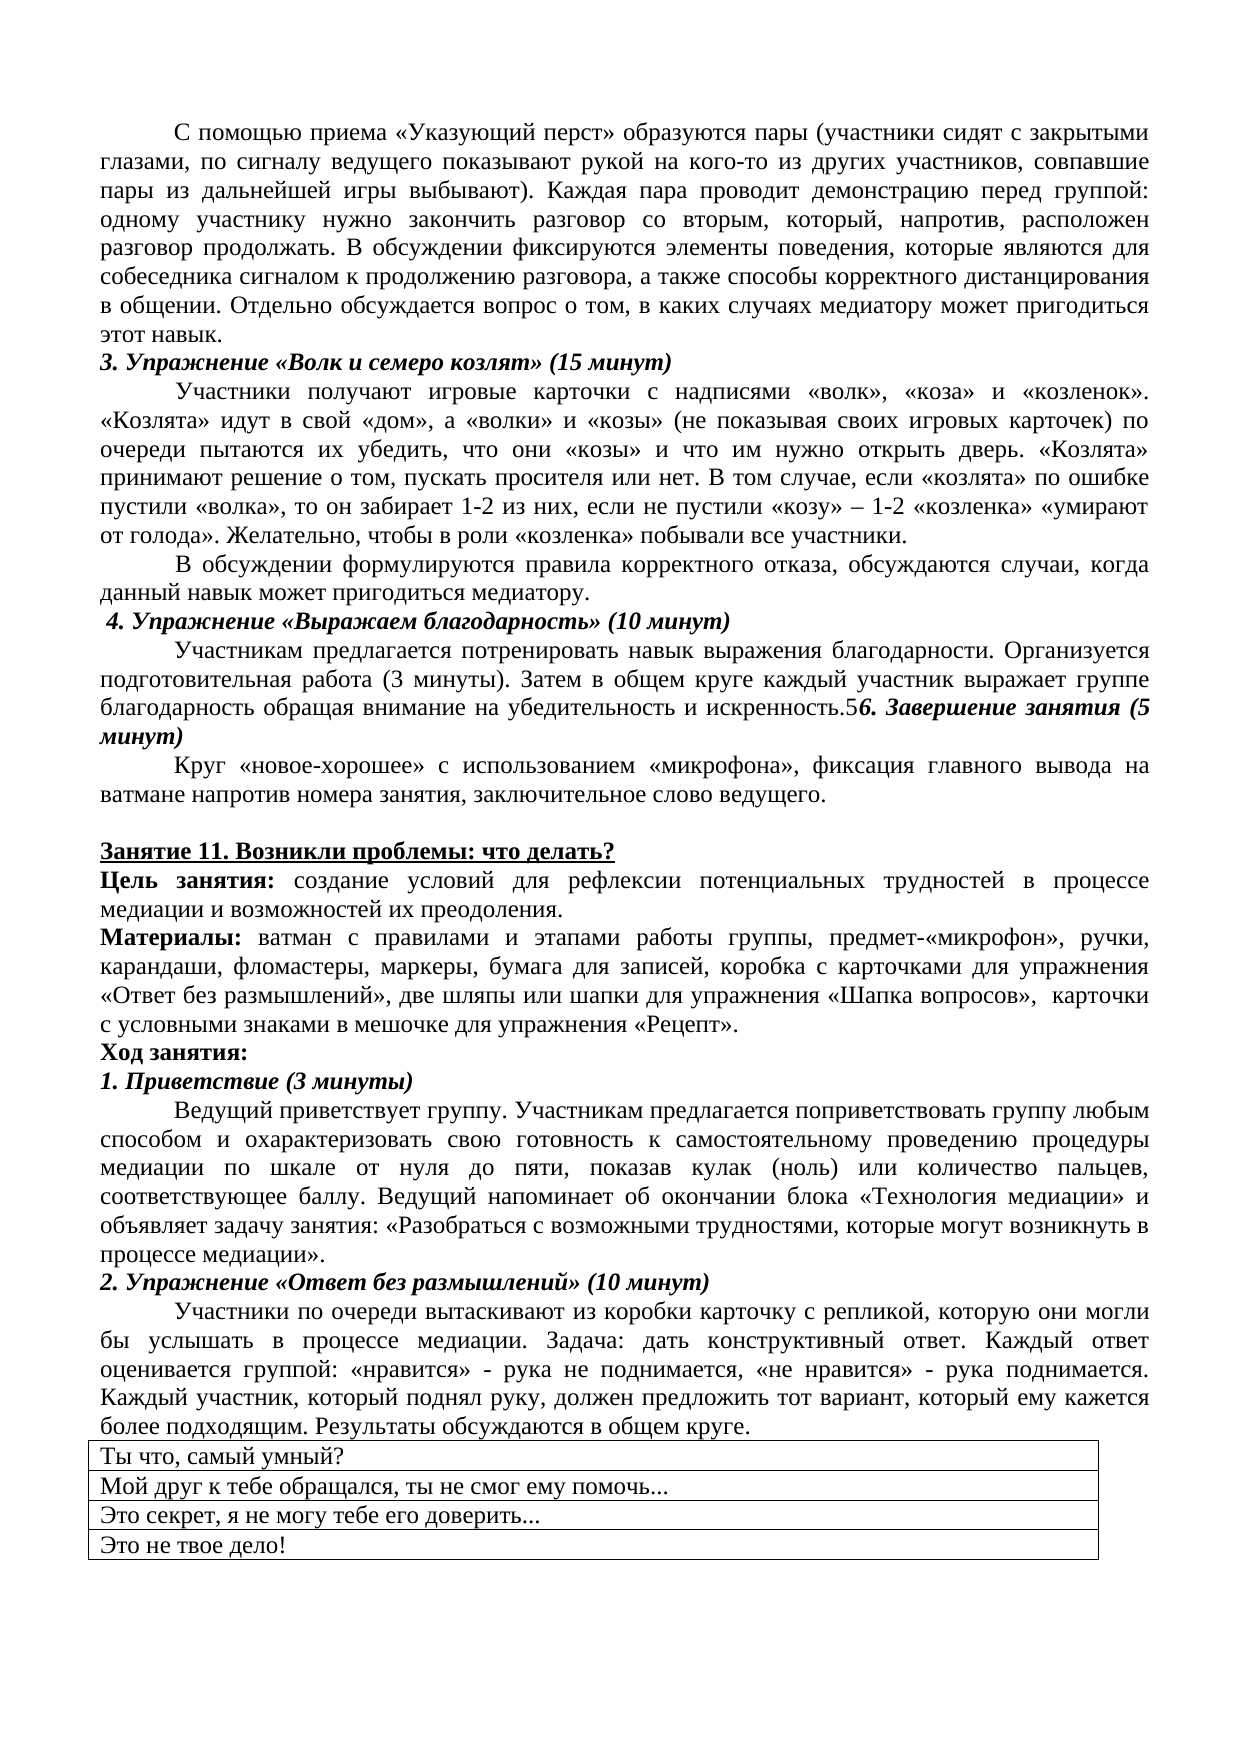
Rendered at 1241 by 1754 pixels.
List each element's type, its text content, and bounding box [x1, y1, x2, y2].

text 4. Упражнение «Выражаем благодарность» (10 минут) [100, 606, 1150, 635]
text Ведущий приветствует группу. Участникам предлагается поприветствовать группу любым способом и охарактеризовать свою готовность к самостоятельному проведению процедуры медиации по шкале от нуля до пяти, показав кулак (ноль) или количество пальцев, соответствующее баллу. Ведущий напоминает об окончании блока «Технология медиации» и объявляет задачу занятия: «Разобраться с возможными трудностями, которые могут возникнуть в процессе медиации». [100, 1095, 1150, 1267]
table_cell Это не твое дело! [89, 1530, 1098, 1559]
text Участникам предлагается потренировать навык выражения благодарности. Организуется подготовительная работа (3 минуты). Затем в общем круге каждый участник выражает группе благодарность обращая внимание на убедительность и искренность.56. Завершение занятия (5 минут) [100, 635, 1150, 750]
text 1. Приветствие (3 минуты) [100, 1066, 1150, 1095]
table_header Ты что, самый умный? [89, 1441, 1098, 1470]
text Занятие 11. Возникли проблемы: что делать? [100, 836, 1150, 865]
text Ход занятия: [100, 1037, 1150, 1066]
text Цель занятия: создание условий для рефлексии потенциальных трудностей в процессе медиации и возможностей их преодоления. [100, 865, 1150, 922]
text Круг «новое-хорошее» с использованием «микрофона», фиксация главного вывода на ватмане напротив номера занятия, заключительное слово ведущего. [100, 750, 1150, 807]
table_cell Это секрет, я не могу тебе его доверить... [89, 1501, 1098, 1529]
text С помощью приема «Указующий перст» образуются пары (участники сидят с закрытыми глазами, по сигналу ведущего показывают рукой на кого-то из других участников, совпавшие пары из дальнейшей игры выбывают). Каждая пара проводит демонстрацию перед группой: одному участнику нужно закончить разговор со вторым, который, напротив, расположен разговор продолжать. В обсуждении фиксируются элементы поведения, которые являются для собеседника сигналом к продолжению разговора, а также способы корректного дистанцирования в общении. Отдельно обсуждается вопрос о том, в каких случаях медиатору может пригодиться этот навык. [100, 117, 1150, 347]
text Участники по очереди вытаскивают из коробки карточку с репликой, которую они могли бы услышать в процессе медиации. Задача: дать конструктивный ответ. Каждый ответ оценивается группой: «нравится» - рука не поднимается, «не нравится» - рука поднимается. Каждый участник, который поднял руку, должен предложить тот вариант, который ему кажется более подходящим. Результаты обсуждаются в общем круге. [100, 1296, 1150, 1440]
text Участники получают игровые карточки с надписями «волк», «коза» и «козленок». «Козлята» идут в свой «дом», а «волки» и «козы» (не показывая своих игровых карточек) по очереди пытаются их убедить, что они «козы» и что им нужно открыть дверь. «Козлята» принимают решение о том, пускать просителя или нет. В том случае, если «козлята» по ошибке пустили «волка», то он забирает 1-2 из них, если не пустили «козу» – 1-2 «козленка» «умирают от голода». Желательно, чтобы в роли «козленка» побывали все участники. [100, 376, 1150, 549]
text В обсуждении формулируются правила корректного отказа, обсуждаются случаи, когда данный навык может пригодиться медиатору. [100, 549, 1150, 606]
text 3. Упражнение «Волк и семеро козлят» (15 минут) [100, 347, 1150, 376]
table_cell Мой друг к тебе обращался, ты не смог ему помочь... [89, 1471, 1098, 1499]
text 2. Упражнение «Ответ без размышлений» (10 минут) [100, 1267, 1150, 1296]
text Материалы: ватман с правилами и этапами работы группы, предмет-«микрофон», ручки, карандаши, фломастеры, маркеры, бумага для записей, коробка с карточками для упражнения «Ответ без размышлений», две шляпы или шапки для упражнения «Шапка вопросов», карточки с условными знаками в мешочке для упражнения «Рецепт». [100, 922, 1150, 1037]
